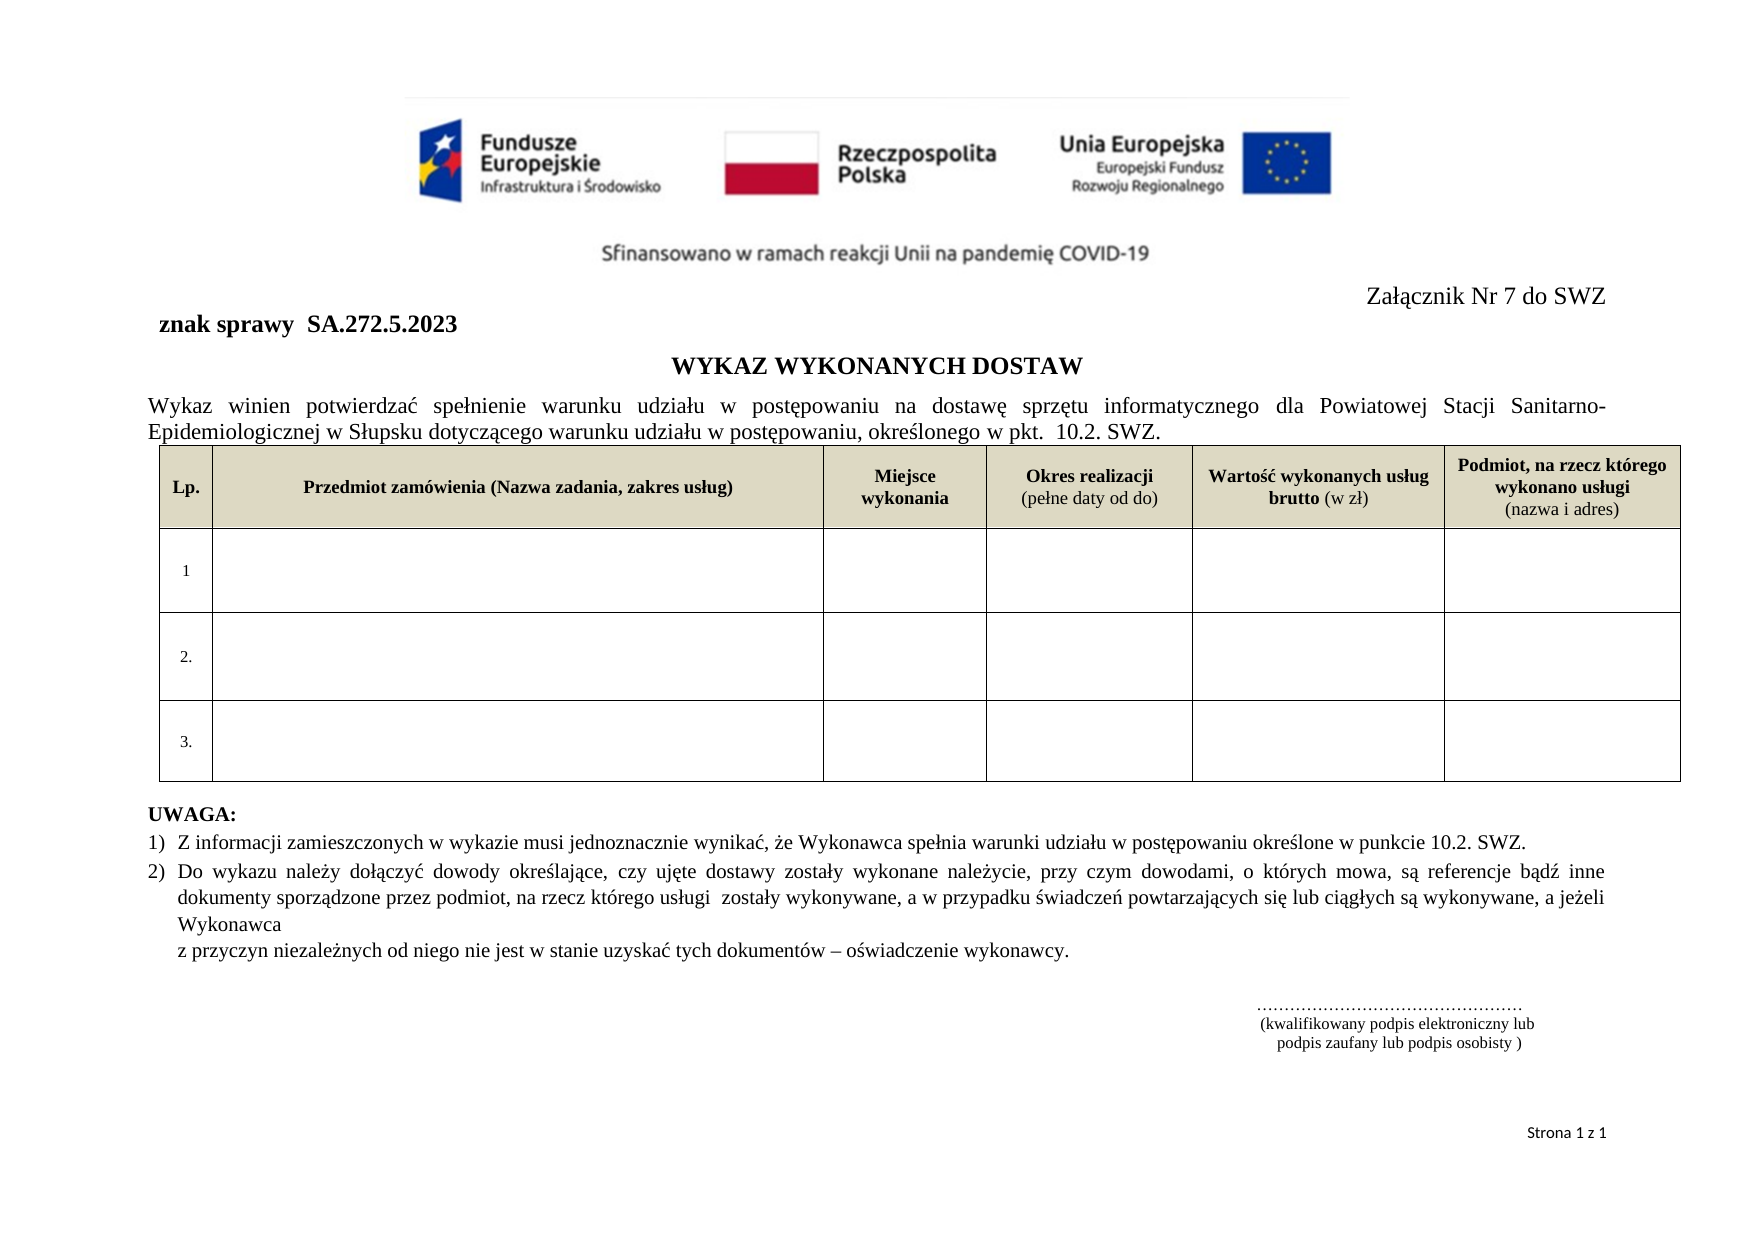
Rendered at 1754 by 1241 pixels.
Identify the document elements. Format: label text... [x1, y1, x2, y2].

table_header Miejsce wykonania [824, 446, 986, 527]
text Wykaz winien potwierdzać spełnienie warunku udziału w postępowaniu na dostawę sprzętu informatycznego dla Powiatowej Stacji Sanitarno-Epidemiologicznej w Słupsku dotyczącego warunku udziału w postępowaniu, określonego w pkt. 10.2. SWZ. [148, 392, 1606, 445]
list Do wykazu należy dołączyć dowody określające, czy ujęte dostawy zostały wykonane należycie, przy czym dowodami, o których mowa, są referencje bądź inne dokumenty sporządzone przez podmiot, na rzecz którego usługi zostały wykonywane, a w przypadku świadczeń powtarzających się lub ciągłych są wykonywane, a jeżeli Wykonawca z przyczyn niezależnych od niego nie jest w stanie uzyskać tych dokumentów – oświadczenie wykonawcy. [148, 858, 1606, 962]
table_cell [213, 701, 823, 781]
table_cell [1193, 529, 1444, 612]
table_cell [987, 613, 1192, 700]
text Załącznik Nr 7 do SWZ [148, 281, 1606, 309]
table_cell [213, 529, 823, 612]
table_cell [987, 529, 1192, 612]
list Z informacji zamieszczonych w wykazie musi jednoznacznie wynikać, że Wykonawca spełnia warunki udziału w postępowaniu określone w punkcie 10.2. SWZ. [148, 830, 1606, 854]
table_cell 2. [160, 613, 212, 700]
table_cell [213, 613, 823, 700]
table_cell [1445, 613, 1680, 700]
text WYKAZ WYKONANYCH DOSTAW [148, 351, 1606, 379]
table_cell [1193, 613, 1444, 700]
text UWAGA: [148, 801, 1606, 826]
text (kwalifikowany podpis elektroniczny lub [148, 1014, 1606, 1033]
table_cell 1 [160, 529, 212, 612]
table_cell [1445, 701, 1680, 781]
table_cell [1193, 701, 1444, 781]
table_cell [987, 701, 1192, 781]
text podpis zaufany lub podpis osobisty ) [148, 1033, 1606, 1052]
table_cell [824, 701, 986, 781]
picture [404, 97, 1350, 281]
table_header Lp. [160, 446, 212, 527]
table_header Przedmiot zamówienia (Nazwa zadania, zakres usług) [213, 446, 823, 527]
table_header Wartość wykonanych usług brutto (w zł) [1193, 446, 1444, 527]
table_cell [824, 529, 986, 612]
text znak sprawy SA.272.5.2023 [148, 309, 1606, 338]
table_cell 3. [160, 701, 212, 781]
table_header Okres realizacji (pełne daty od do) [987, 446, 1192, 527]
table_cell [1445, 529, 1680, 612]
table_header Podmiot, na rzecz którego wykonano usługi (nazwa i adres) [1445, 446, 1680, 527]
table_cell [824, 613, 986, 700]
text ………………………………………… [148, 995, 1606, 1014]
